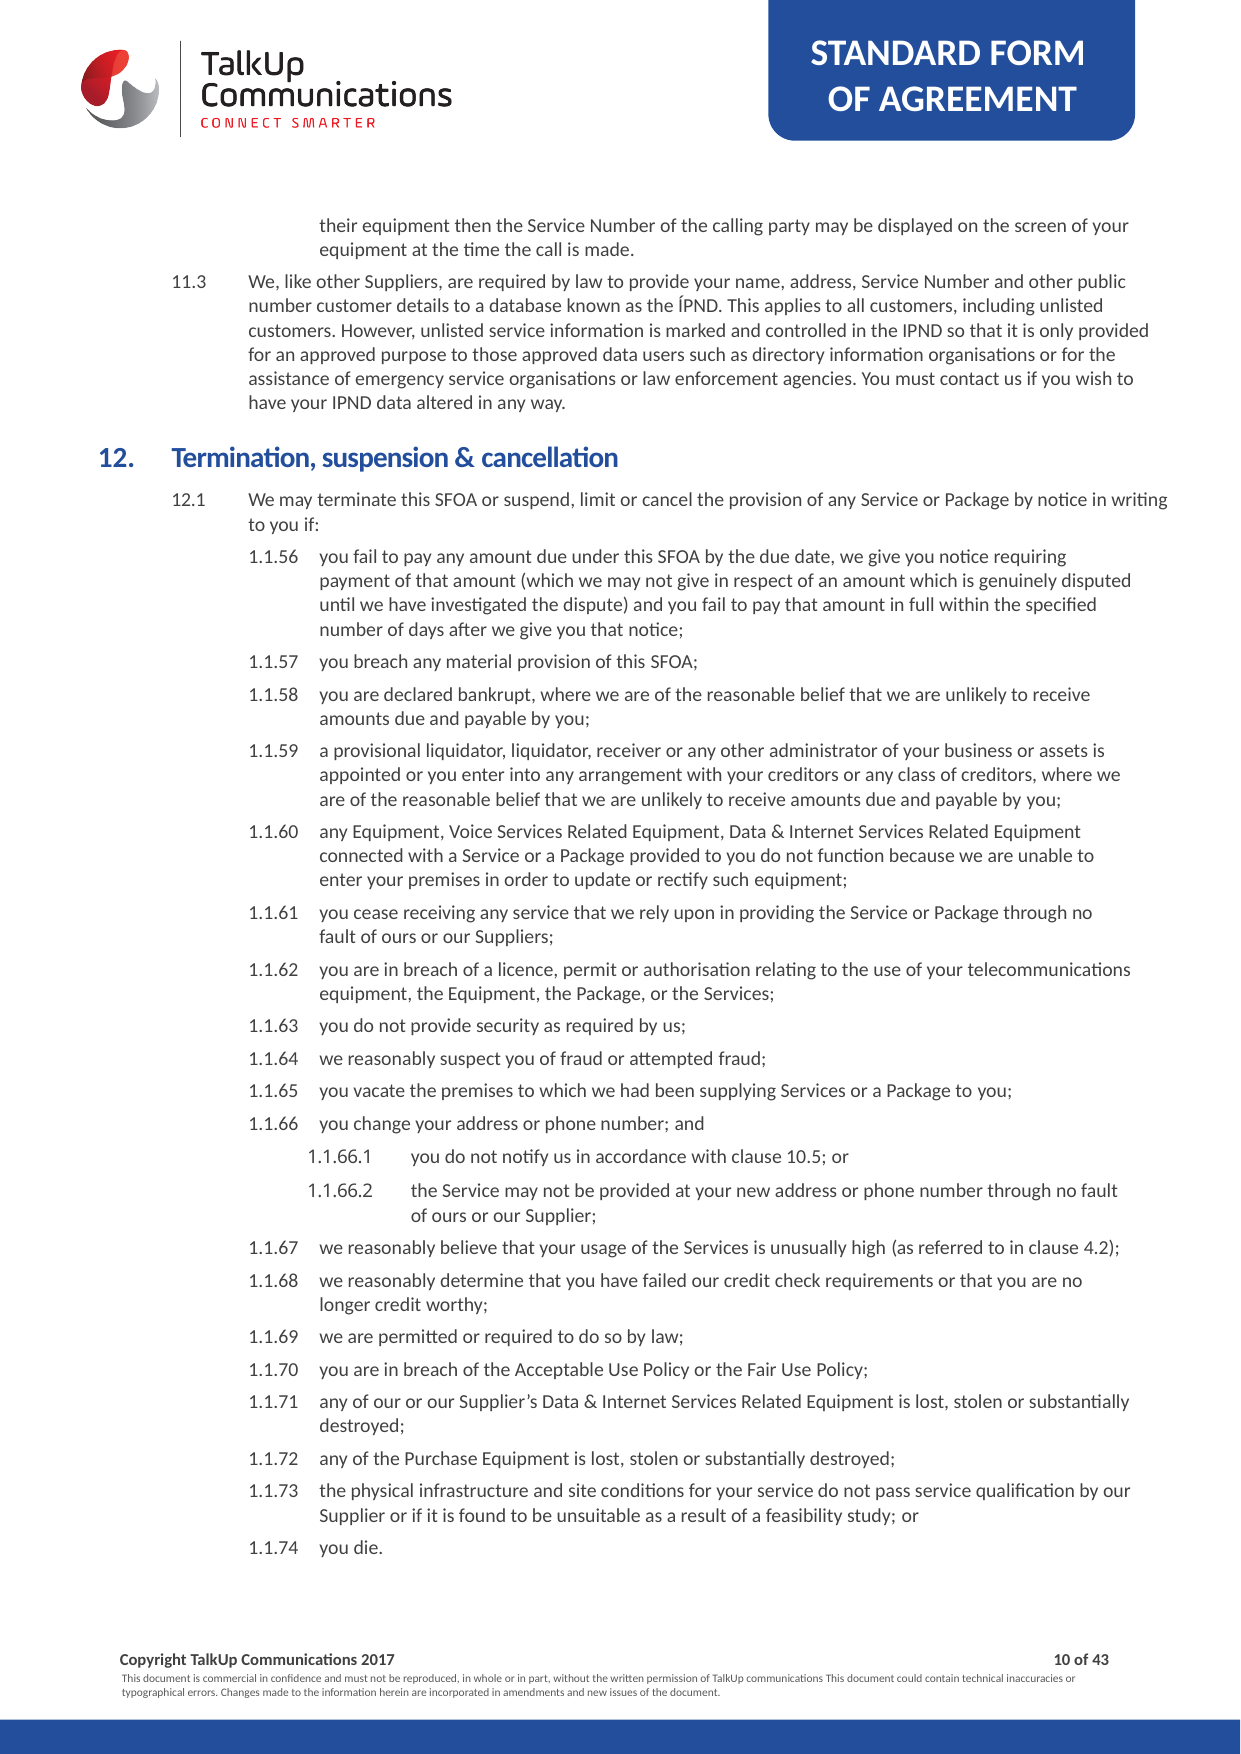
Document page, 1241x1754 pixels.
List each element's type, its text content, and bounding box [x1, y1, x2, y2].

list you change your address or phone number; and [248, 1111, 1133, 1135]
list we reasonably determine that you have failed our credit check requirements or that you are no longer credit worthy; [248, 1268, 1133, 1316]
list the physical infrastructure and site conditions for your service do not pass service qualification by our Supplier or if it is found to be unsuitable as a result of a feasibility study; or [248, 1478, 1133, 1527]
list you die. [248, 1535, 1133, 1559]
list any of the Purchase Equipment is lost, stolen or substantially destroyed; [248, 1446, 1133, 1470]
list you are in breach of a licence, permit or authorisation relating to the use of your telecommunications equipment, the Equipment, the Package, or the Services; [248, 957, 1133, 1005]
list we are permitted or required to do so by law; [248, 1324, 1133, 1348]
list you cease receiving any service that we rely upon in providing the Service or Package through no fault of ours or our Suppliers; [248, 900, 1133, 948]
list you do not notify us in accordance with clause 10.5; or [307, 1143, 1133, 1169]
list you fail to pay any amount due under this SFOA by the due date, we give you notice requiring payment of that amount (which we may not give in respect of an amount which is genuinely disputed until we have investigated the dispute) and you fail to pay that amount in full within the specified number of days after we give you that notice; [248, 544, 1133, 641]
picture [70, 25, 462, 154]
list We, like other Suppliers, are required by law to provide your name, address, Service Number and other public number customer details to a database known as the ÍPND. This applies to all customers, including unlisted customers. However, unlisted service information is marked and controlled in the IPND so that it is only provided for an approved purpose to those approved data users such as directory information organisations or for the assistance of emergency service organisations or law enforcement agencies. You must contact us if you wish to have your IPND data altered in any way. [171, 269, 1169, 414]
list you vacate the premises to which we had been supplying Services or a Package to you; [248, 1078, 1133, 1102]
list a provisional liquidator, liquidator, receiver or any other administrator of your business or assets is appointed or you enter into any arrangement with your creditors or any class of creditors, where we are of the reasonable belief that we are unlikely to receive amounts due and payable by you; [248, 738, 1133, 811]
list you do not provide security as required by us; [248, 1013, 1133, 1037]
list any Equipment, Voice Services Related Equipment, Data & Internet Services Related Equipment connected with a Service or a Package provided to you do not function because we are unable to enter your premises in order to update or rectify such equipment; [248, 819, 1133, 892]
list we reasonably believe that your usage of the Services is unusually high (as referred to in clause 4.2); [248, 1235, 1133, 1259]
list any of our or our Supplier’s Data & Internet Services Related Equipment is lost, stolen or substantially destroyed; [248, 1389, 1133, 1438]
list you breach any material provision of this SFOA; [248, 649, 1133, 673]
list We may terminate this SFOA or suspend, limit or cancel the provision of any Service or Package by notice in writing to you if: [171, 487, 1169, 536]
list you are declared bankrupt, where we are of the reasonable belief that we are unlikely to receive amounts due and payable by you; [248, 682, 1133, 730]
list we reasonably suspect you of fraud or attempted fraud; [248, 1046, 1133, 1070]
subtitle Termination, suspension & cancellation [98, 439, 1169, 475]
list the Service may not be provided at your new address or phone number through no fault of ours or our Supplier; [307, 1177, 1133, 1227]
list you are in breach of the Acceptable Use Policy or the Fair Use Policy; [248, 1357, 1133, 1381]
